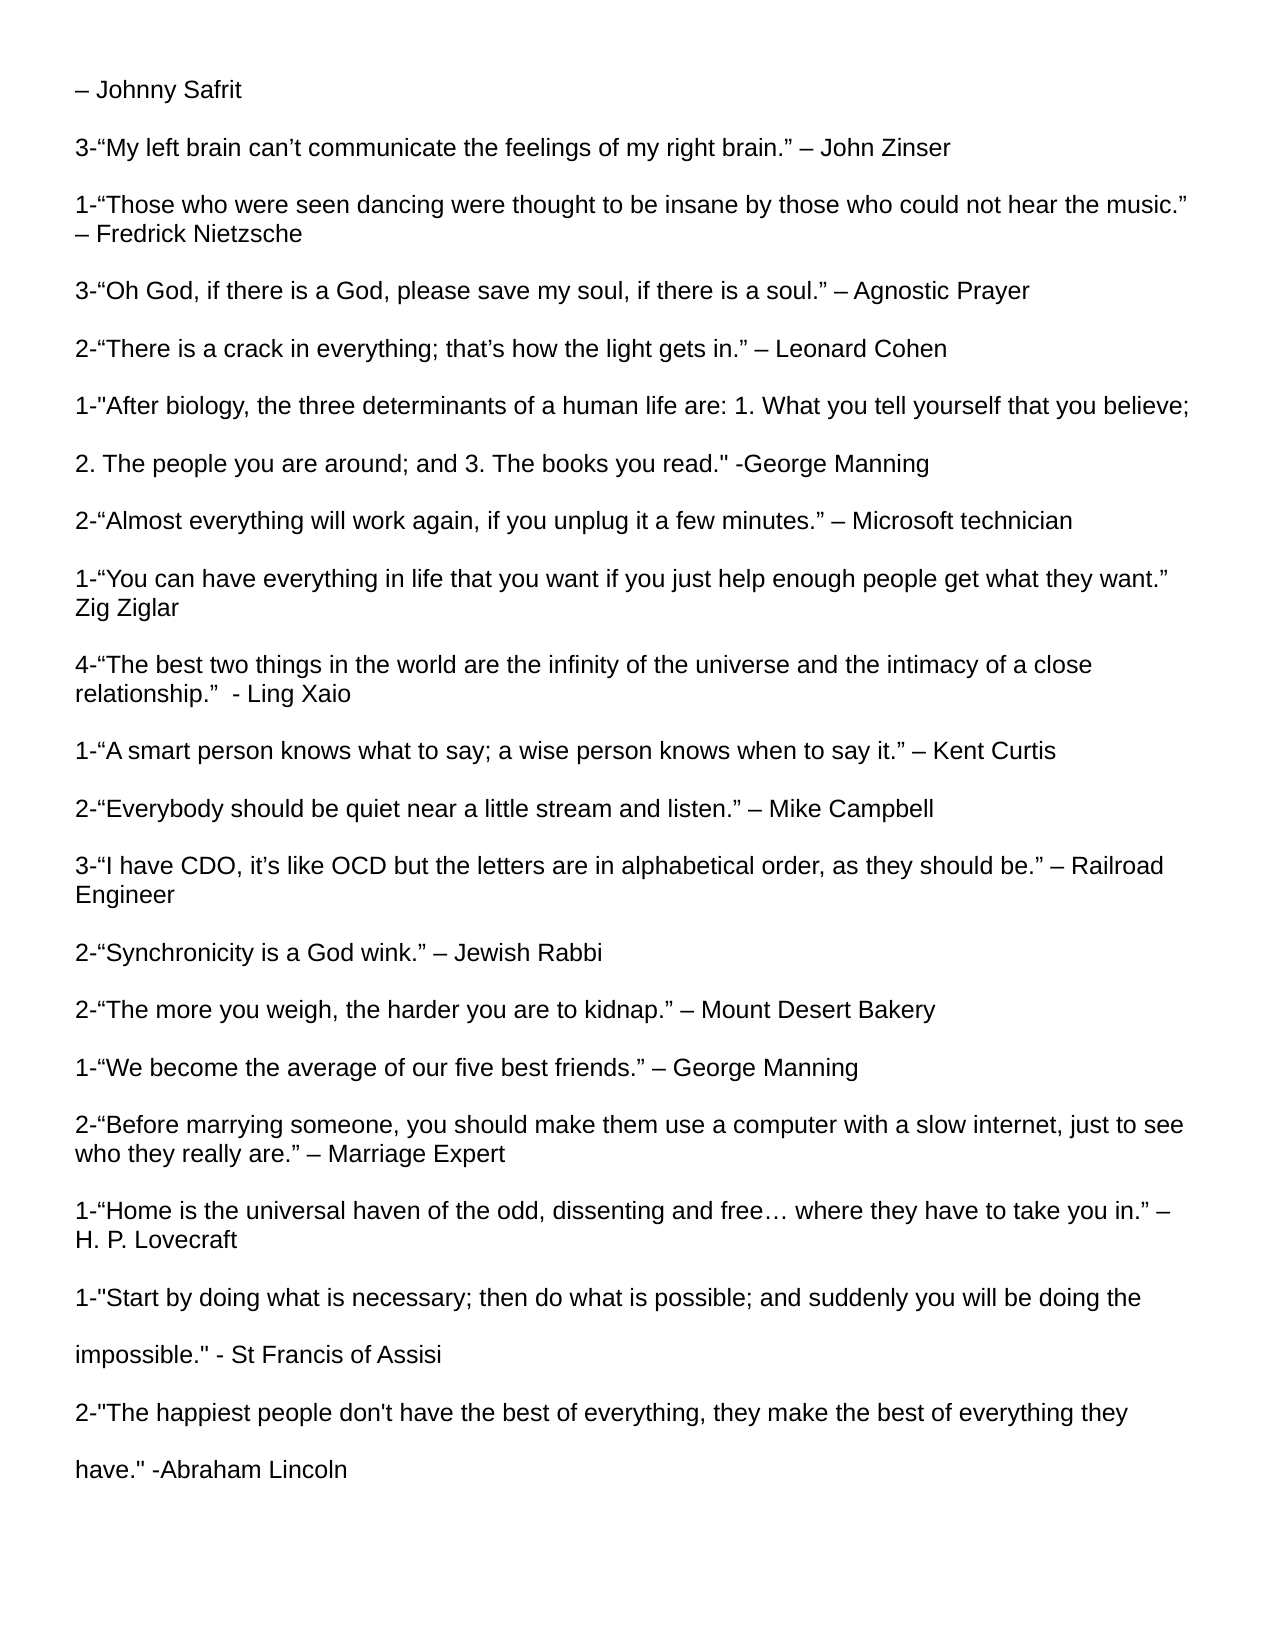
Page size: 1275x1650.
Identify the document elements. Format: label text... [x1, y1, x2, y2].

text 3-“I have CDO, it’s like OCD but the letters are in alphabetical order, as they should be.” – Railroad Engineer [75, 851, 1200, 909]
text 2-“The more you weigh, the harder you are to kidnap.” – Mount Desert Bakery [75, 995, 1200, 1024]
text 1-“A smart person knows what to say; a wise person knows when to say it.” – Kent Curtis [75, 736, 1200, 765]
text 1-“Home is the universal haven of the odd, dissenting and free… where they have to take you in.” – H. P. Lovecraft [75, 1196, 1200, 1254]
text 2-“Synchronicity is a God wink.” – Jewish Rabbi [75, 937, 1200, 966]
text 1-“You can have everything in life that you want if you just help enough people get what they want.” Zig Ziglar [75, 564, 1200, 621]
text 2-“Everybody should be quiet near a little stream and listen.” – Mike Campbell [75, 794, 1200, 822]
text 2-“Almost everything will work again, if you unplug it a few minutes.” – Microsoft technician [75, 506, 1200, 535]
text 1-"Start by doing what is necessary; then do what is possible; and suddenly you will be doing the impossible." - St Francis of Assisi [75, 1282, 1200, 1369]
text 2-"The happiest people don't have the best of everything, they make the best of everything they have." -Abraham Lincoln [75, 1397, 1200, 1484]
text 1-“We become the average of our five best friends.” – George Manning [75, 1024, 1200, 1081]
text 4-“The best two things in the world are the infinity of the universe and the intimacy of a close relationship.” - Ling Xaio [75, 650, 1200, 707]
text 2-“Before marrying someone, you should make them use a computer with a slow internet, just to see who they really are.” – Marriage Expert [75, 1110, 1200, 1167]
text 1-“Those who were seen dancing were thought to be insane by those who could not hear the music.” – Fredrick Nietzsche [75, 190, 1200, 247]
text 3-“My left brain can’t communicate the feelings of my right brain.” – John Zinser [75, 132, 1200, 161]
text 2-“There is a crack in everything; that’s how the light gets in.” – Leonard Cohen [75, 334, 1200, 362]
text 1-"After biology, the three determinants of a human life are: 1. What you tell yourself that you believe; 2. The people you are around; and 3. The books you read." -George Manning [75, 391, 1200, 477]
text 3-“Oh God, if there is a God, please save my soul, if there is a soul.” – Agnostic Prayer [75, 276, 1200, 305]
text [75, 75, 1200, 104]
